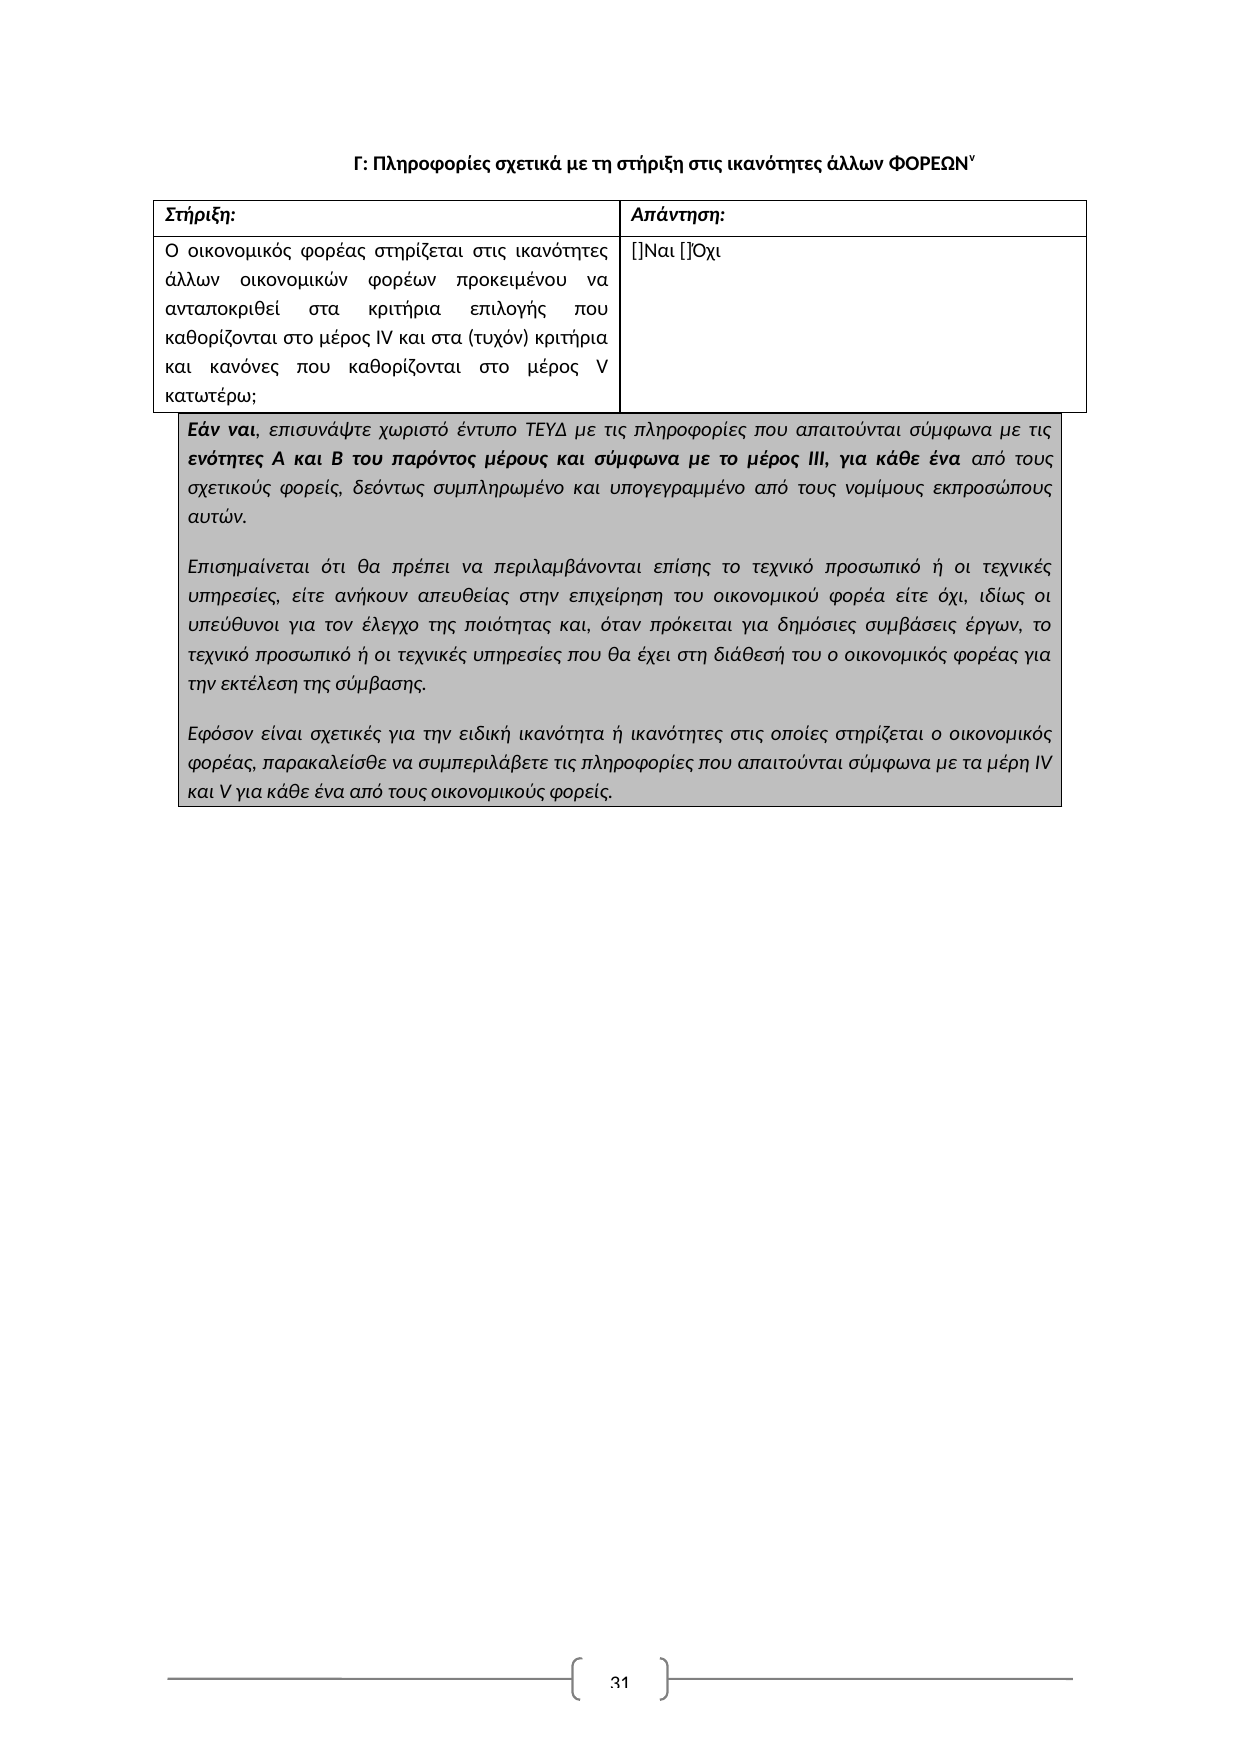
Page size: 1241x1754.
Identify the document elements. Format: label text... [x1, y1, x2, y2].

table_cell []Ναι []Όχι [621, 237, 1086, 412]
text Επισημαίνεται ότι θα πρέπει να περιλαμβάνονται επίσης το τεχνικό προσωπικό ή οι τεχνικές υπηρεσίες, είτε ανήκουν απευθείας στην επιχείρηση του οικονομικού φορέα είτε όχι, ιδίως οι υπεύθυνοι για τον έλεγχο της ποιότητας και, όταν πρόκειται για δημόσιες συμβάσεις έργων, το τεχνικό προσωπικό ή οι τεχνικές υπηρεσίες που θα έχει στη διάθεσή του ο οικονομικός φορέας για την εκτέλεση της σύμβασης. [179, 550, 1061, 695]
text Γ: Πληροφορίες σχετικά με τη στήριξη στις ικανότητες άλλων ΦΟΡΕΩΝ [276, 150, 1053, 175]
text Εάν ναι, επισυνάψτε χωριστό έντυπο ΤΕΥΔ με τις πληροφορίες που απαιτούνται σύμφωνα με τις ενότητες Α και Β του παρόντος μέρους και σύμφωνα με το μέρος ΙΙΙ, για κάθε ένα από τους σχετικούς φορείς, δεόντως συμπληρωμένο και υπογεγραμμένο από τους νομίμους εκπροσώπους αυτών. [179, 414, 1061, 529]
text Εφόσον είναι σχετικές για την ειδική ικανότητα ή ικανότητες στις οποίες στηρίζεται ο οικονομικός φορέας, παρακαλείσθε να συμπεριλάβετε τις πληροφορίες που απαιτούνται σύμφωνα με τα μέρη IV και V για κάθε ένα από τους οικονομικούς φορείς. [179, 717, 1061, 806]
table_header Στήριξη: [154, 201, 619, 236]
table_cell Ο οικονομικός φορέας στηρίζεται στις ικανότητες άλλων οικονομικών φορέων προκειμένου να ανταποκριθεί στα κριτήρια επιλογής που καθορίζονται στο μέρος IV και στα (τυχόν) κριτήρια και κανόνες που καθορίζονται στο μέρος V κατωτέρω; [154, 237, 619, 412]
table_header Απάντηση: [621, 201, 1086, 236]
